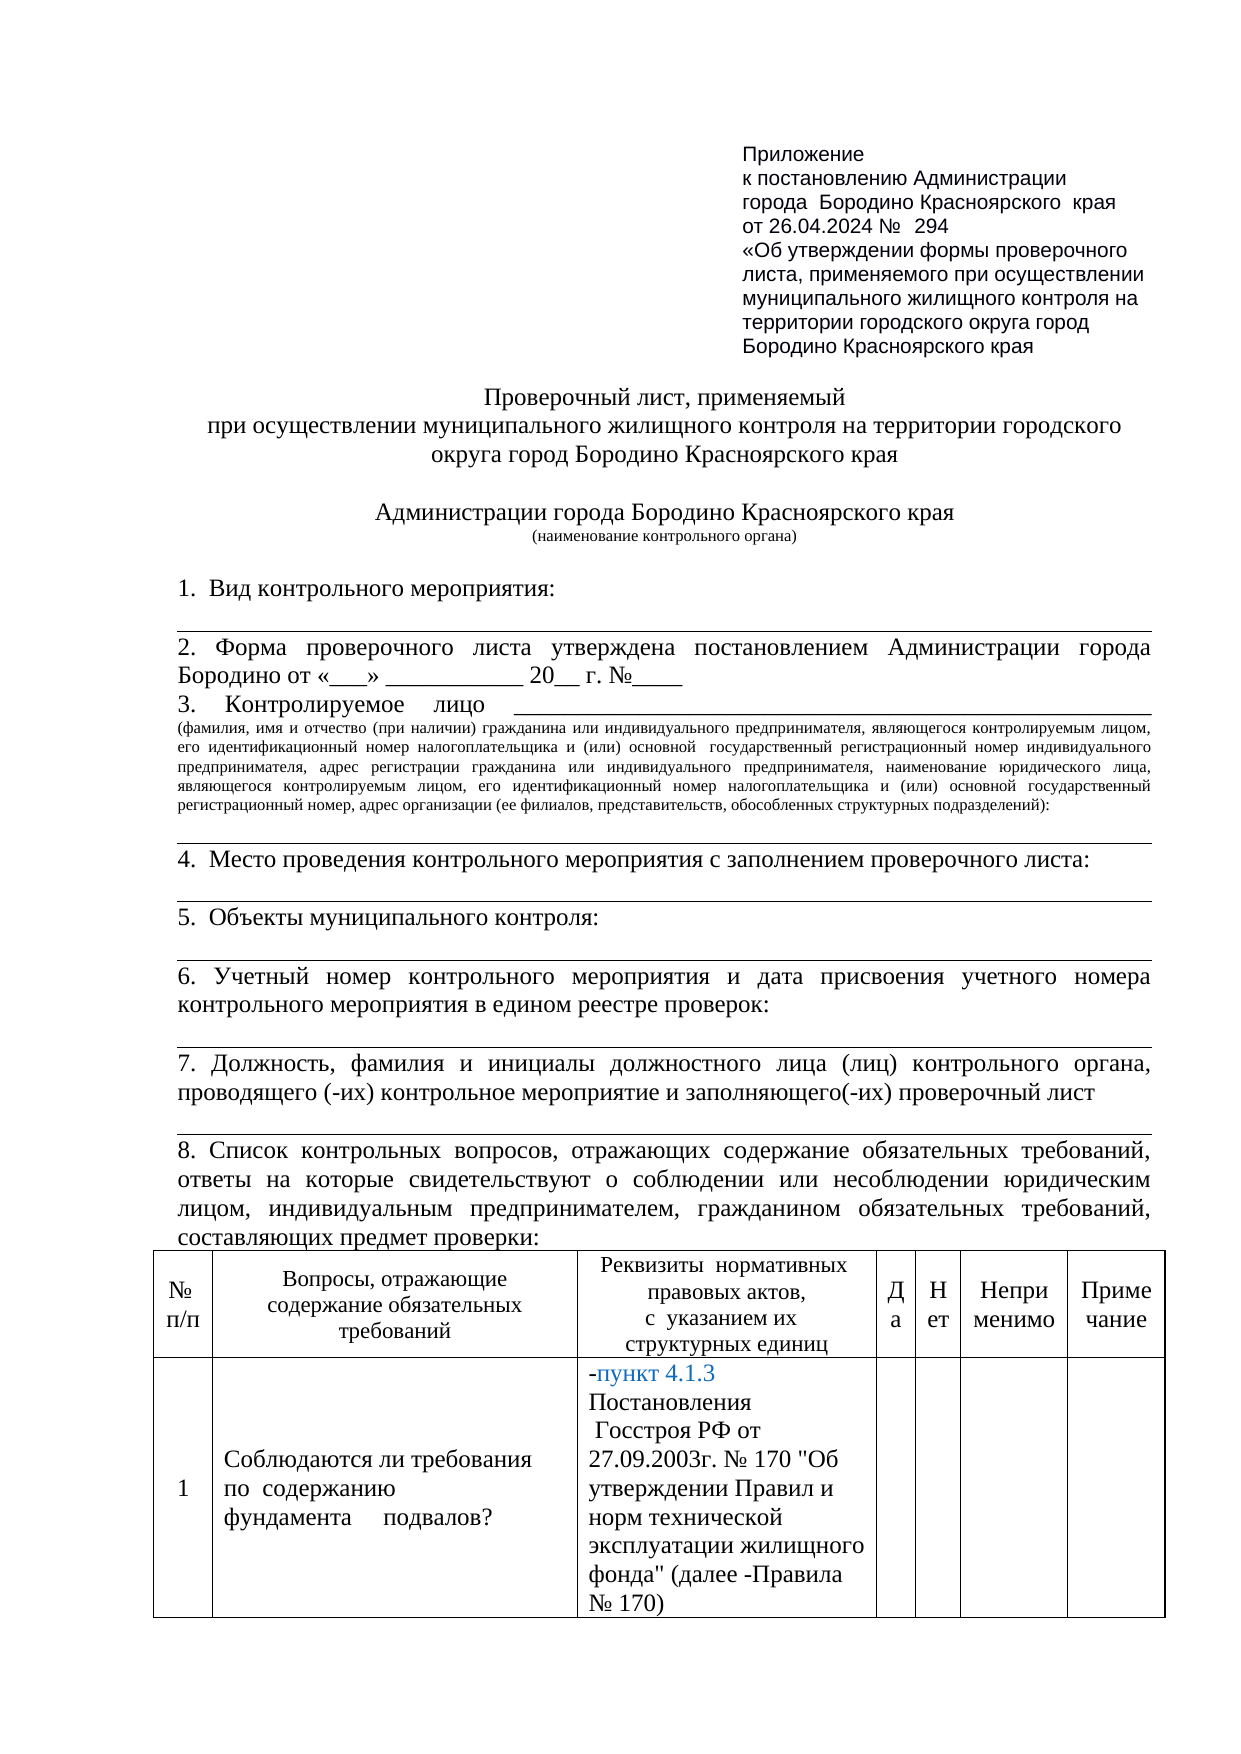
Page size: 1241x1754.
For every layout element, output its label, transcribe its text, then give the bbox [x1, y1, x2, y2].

text муниципального жилищного контроля на [177, 286, 1152, 310]
table_header № п/п [154, 1251, 212, 1357]
table_header Вопросы, отражающие содержание обязательных требований [213, 1251, 577, 1357]
text к постановлению Администрации [177, 166, 1152, 190]
table_cell 1 [154, 1358, 212, 1617]
table_cell [877, 1358, 915, 1617]
table_header Неприменимо [961, 1251, 1067, 1357]
text 3. Контролируемое лицо ___________________________________________________ (фамилия, имя и отчество (при наличии) гражданина или индивидуального предпринимателя, являющегося контролируемым лицом, его идентификационный номер налогоплательщика и (или) основной государственный регистрационный номер индивидуального предпринимателя, адрес регистрации гражданина или индивидуального предпринимателя, наименование юридического лица, являющегося контролируемым лицом, его идентификационный номер налогоплательщика и (или) основной государственный регистрационный номер, адрес организации (ее филиалов, представительств, обособленных структурных подразделений): [177, 689, 1152, 814]
text от 26.04.2024 № 294 [177, 214, 1152, 238]
table_header Примечание [1068, 1251, 1164, 1357]
text Приложение [177, 142, 1152, 166]
table_cell [916, 1358, 960, 1617]
text листа, применяемого при осуществлении [177, 262, 1152, 286]
text 5. Объекты муниципального контроля: [177, 902, 1152, 931]
table_header Реквизиты нормативных правовых актов, с указанием их структурных единиц [578, 1251, 876, 1357]
text Бородино Красноярского края [177, 334, 1152, 358]
text 2. Форма проверочного листа утверждена постановлением Администрации города Бородино от «___» ___________ 20__ г. №____ [177, 632, 1152, 689]
table_cell [1068, 1358, 1164, 1617]
table_cell [961, 1358, 1067, 1617]
text территории городского округа город [177, 310, 1152, 334]
table_header Да [877, 1251, 915, 1357]
text города Бородино Красноярского края [177, 190, 1152, 214]
text «Об утверждении формы проверочного [177, 238, 1152, 262]
text 8. Список контрольных вопросов, отражающих содержание обязательных требований, ответы на которые свидетельствуют о соблюдении или несоблюдении юридическим лицом, индивидуальным предпринимателем, гражданином обязательных требований, составляющих предмет проверки: [177, 1135, 1152, 1250]
text 7. Должность, фамилия и инициалы должностного лица (лиц) контрольного органа, проводящего (-их) контрольное мероприятие и заполняющего(-их) проверочный лист [177, 1048, 1152, 1106]
text Администрации города Бородино Красноярского края [177, 497, 1152, 525]
table_header Нет [916, 1251, 960, 1357]
text 1. Вид контрольного мероприятия: [177, 573, 1152, 602]
text 4. Место проведения контрольного мероприятия с заполнением проверочного листа: [177, 844, 1152, 872]
text 6. Учетный номер контрольного мероприятия и дата присвоения учетного номера контрольного мероприятия в едином реестре проверок: [177, 961, 1152, 1018]
text при осуществлении муниципального жилищного контроля на территории городского округа город Бородино Красноярского края [177, 410, 1152, 468]
text Проверочный лист, применяемый [177, 382, 1152, 410]
table_cell -пункт 4.1.3 Постановления Госстроя РФ от 27.09.2003г. № 170 "Об утверждении Правил и норм технической эксплуатации жилищного фонда" (далее -Правила № 170) [578, 1358, 876, 1617]
table_cell Соблюдаются ли требования по содержанию фундамента подвалов? [213, 1358, 577, 1617]
text (наименование контрольного органа) [177, 525, 1152, 544]
